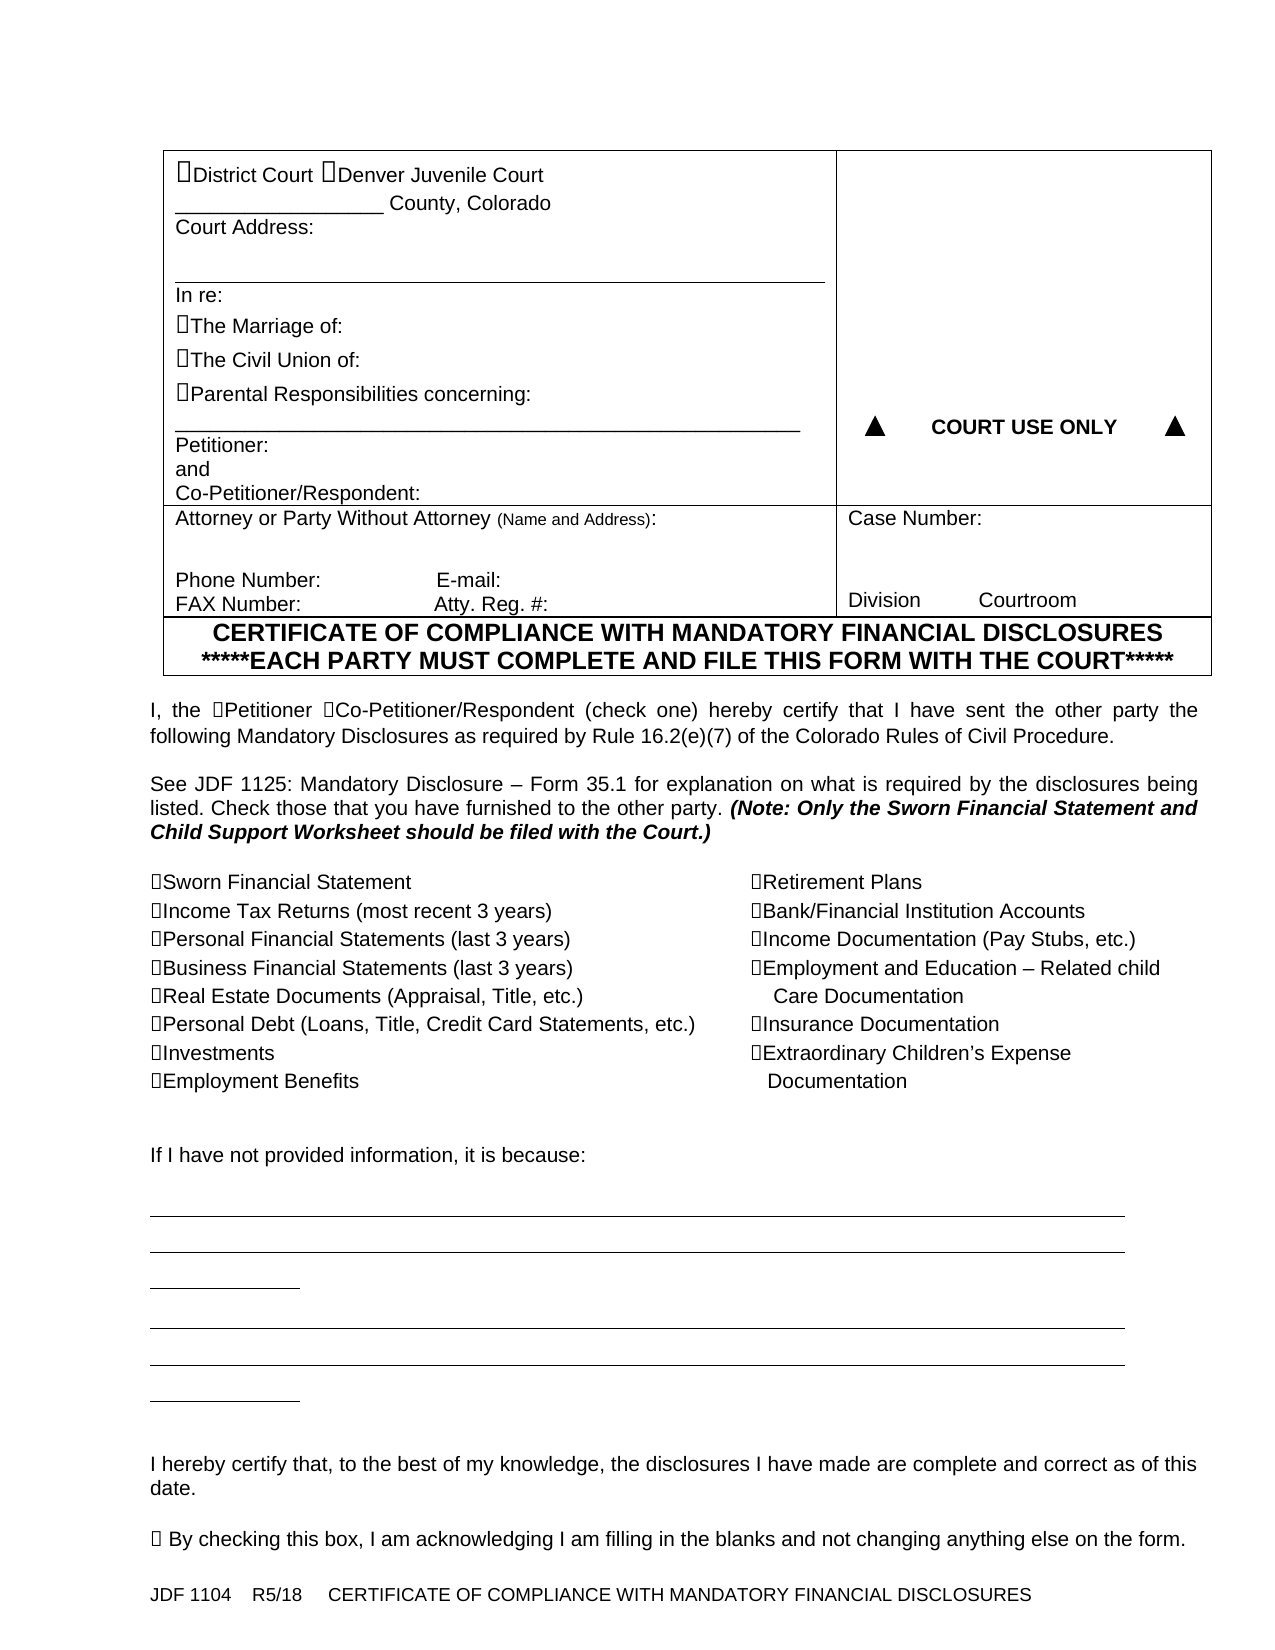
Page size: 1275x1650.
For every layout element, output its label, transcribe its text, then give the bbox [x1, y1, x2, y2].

table_header District Court Denver Juvenile Court __________________ County, Colorado Court Address: In re: The Marriage of: The Civil Union of: Parental Responsibilities concerning: ______________________________________________________ Petitioner: and Co-Petitioner/Respondent: [164, 151, 836, 505]
text Income Tax Returns (most recent 3 years) Bank/Financial Institution Accounts [150, 896, 1200, 924]
table_cell Case Number: Division Courtroom [837, 506, 1211, 616]
text Personal Financial Statements (last 3 years) Income Documentation (Pay Stubs, etc.) [150, 924, 1200, 953]
table_cell Attorney or Party Without Attorney (Name and Address): Phone Number: E-mail: FAX Number: Atty. Reg. #: [164, 506, 836, 616]
text Real Estate Documents (Appraisal, Title, etc.) Care Documentation [150, 981, 1200, 1009]
text If I have not provided information, it is because: [150, 1143, 1200, 1167]
table_header COURT USE ONLY [837, 151, 1211, 505]
text I hereby certify that, to the best of my knowledge, the disclosures I have made are complete and correct as of this date. [150, 1452, 1200, 1500]
text Employment Benefits Documentation [150, 1066, 1200, 1095]
text Sworn Financial Statement Retirement Plans [150, 867, 1200, 896]
text  By checking this box, I am acknowledging I am filling in the blanks and not changing anything else on the form. [150, 1524, 1200, 1552]
text Investments Extraordinary Children’s Expense [150, 1038, 1200, 1066]
table_cell CERTIFICATE OF COMPLIANCE WITH MANDATORY FINANCIAL DISCLOSURES *****EACH PARTY MUST COMPLETE AND FILE THIS FORM WITH THE COURT***** [164, 618, 1211, 675]
text See JDF 1125: Mandatory Disclosure – Form 35.1 for explanation on what is required by the disclosures being listed. Check those that you have furnished to the other party. (Note: Only the Sworn Financial Statement and Child Support Worksheet should be filed with the Court.) [150, 772, 1200, 843]
text I, the Petitioner Co-Petitioner/Respondent (check one) hereby certify that I have sent the other party the following Mandatory Disclosures as required by Rule 16.2(e)(7) of the Colorado Rules of Civil Procedure. [150, 695, 1200, 748]
text Business Financial Statements (last 3 years) Employment and Education – Related child [150, 953, 1200, 981]
text Personal Debt (Loans, Title, Credit Card Statements, etc.) Insurance Documentation [150, 1009, 1200, 1038]
